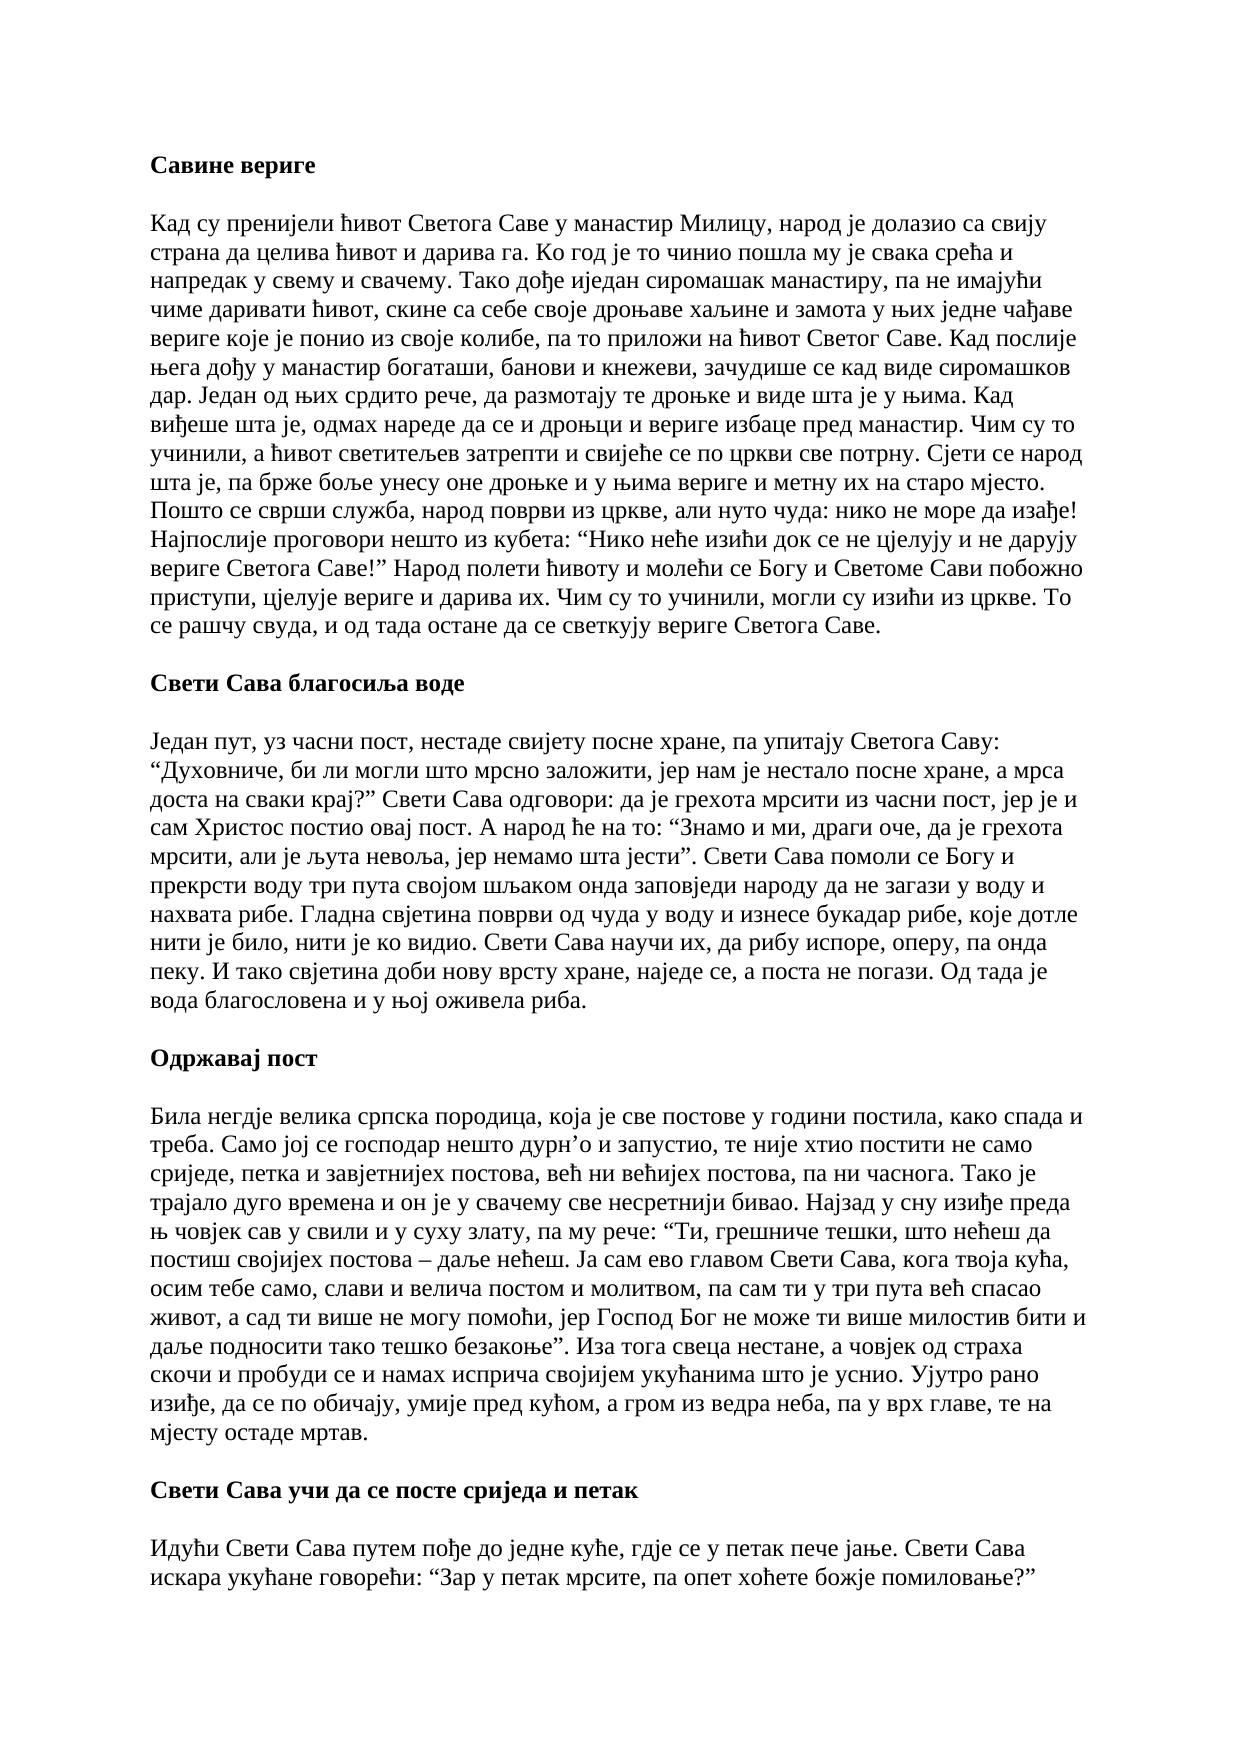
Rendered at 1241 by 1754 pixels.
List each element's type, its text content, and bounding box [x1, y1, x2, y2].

text Свети Сава благосиља воде [150, 668, 1090, 697]
text Кад су пренијели ћивот Светога Саве у манастир Милицу, народ је долазио са свију страна да целива ћивот и дарива га. Ко год је то чинио пошла му је свака срећа и напредак у свему и свачему. Тако дође иједан сиромашак манастиру, па не имајући чиме даривати ћивот, скине са себе своје дроњаве хаљине и замота у њих једне чађаве вериге које је понио из своје колибе, па то приложи на ћивот Светог Саве. Кад послије њега дођу у манастир богаташи, банови и кнежеви, зачудише се кад виде сиромашков дар. Један од њих срдито рече, да размотају те дроњке и виде шта је у њима. Кад виђеше шта је, одмах нареде да се и дроњци и вериге избаце пред манастир. Чим су то учинили, а ћивот светитељев затрепти и свијеће се по цркви све потрну. Сјети се народ шта је, па брже боље унесу оне дроњке и у њима вериге и метну их на старо мјесто. Пошто се сврши служба, народ поврви из цркве, али нуто чуда: нико не море да изађе! Најпослије проговори нешто из кубета: “Нико неће изићи док се не цјелују и не дарују вериге Светога Саве!” Народ полети ћивоту и молећи се Богу и Светоме Сави побожно приступи, цјелује вериге и дарива их. Чим су то учинили, могли су изићи из цркве. То се рашчу свуда, и од тада остане да се светкују вериге Светога Саве. [150, 208, 1090, 639]
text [150, 1533, 1090, 1590]
text Свети Сава учи да се посте сриједа и петак [150, 1475, 1090, 1504]
text Одржавај пост [150, 1043, 1090, 1072]
text Била негдје велика српска породица, која је све постове у години постила, како спада и треба. Само јој се господар нешто дурн’о и запустио, те није хтио постити не само сриједе, петка и завјетнијех постова, већ ни већијех постова, па ни часнога. Тако је трајало дуго времена и он је у свачему све несретнији бивао. Најзад у сну изиђе преда њ човјек сав у свили и у суху злату, па му рече: “Ти, грешниче тешки, што нећеш да постиш својијех постова – даље нећеш. Ја сам ево главом Свети Сава, кога твоја кућа, осим тебе само, слави и велича постом и молитвом, па сам ти у три пута већ спасао живот, а сад ти више не могу помоћи, јер Господ Бог не може ти више милостив бити и даље подносити тако тешко безакоње”. Иза тога свеца нестане, а човјек од страха скочи и пробуди се и намах исприча својијем укућанима што је уснио. Ујутро рано изиђе, да се по обичају, умије пред кућом, а гром из ведра неба, па у врх главе, те на мјесту остаде мртав. [150, 1101, 1090, 1446]
text Савине вериге [150, 150, 1090, 179]
text Један пут, уз часни пост, нестаде свијету посне хране, па упитају Светога Саву: “Духовниче, би ли могли што мрсно заложити, јер нам је нестало посне хране, а мрса доста на сваки крај?” Свети Сава одговори: да је грехота мрсити из часни пост, јер је и сам Христос постио овај пост. А народ ће на то: “Знамо и ми, драги оче, да је грехота мрсити, али је љута невоља, јер немамо шта јести”. Свети Сава помоли се Богу и прекрсти воду три пута својом шљаком онда заповједи народу да не загази у воду и нахвата рибе. Гладна свјетина поврви од чуда у воду и изнесе букадар рибе, које дотле нити је било, нити је ко видио. Свети Сава научи их, да рибу испоре, оперу, па онда пеку. И тако свјетина доби нову врсту хране, наједе се, а поста не погази. Од тада је вода благословена и у њој оживела риба. [150, 726, 1090, 1014]
